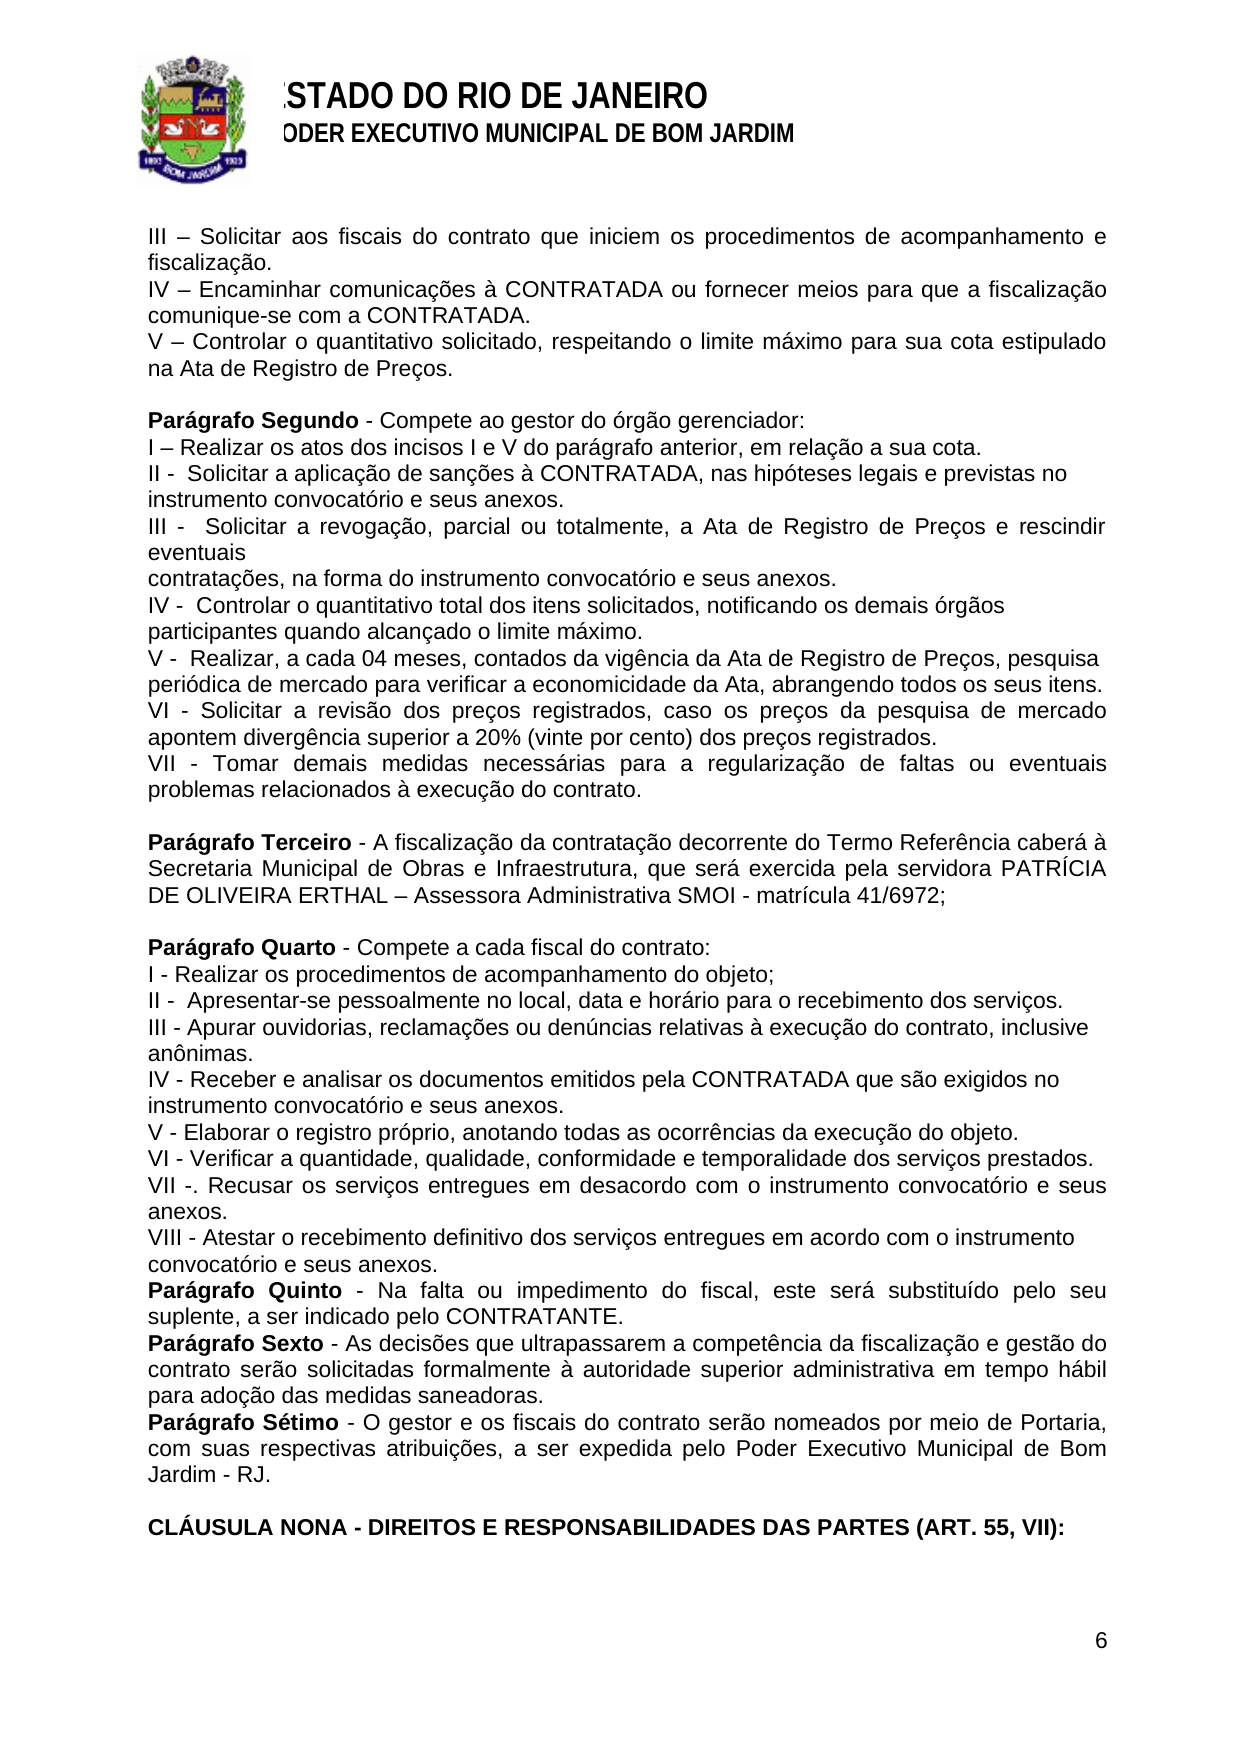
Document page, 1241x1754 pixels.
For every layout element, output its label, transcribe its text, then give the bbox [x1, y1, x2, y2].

text contratações, na forma do instrumento convocatório e seus anexos. [148, 565, 1107, 592]
text V – Controlar o quantitativo solicitado, respeitando o limite máximo para sua cota estipulado na Ata de Registro de Preços. [148, 328, 1107, 381]
text VI - Verificar a quantidade, qualidade, conformidade e temporalidade dos serviços prestados. [148, 1145, 1107, 1172]
text Parágrafo Terceiro - A fiscalização da contratação decorrente do Termo Referência caberá à Secretaria Municipal de Obras e Infraestrutura, que será exercida pela servidora PATRÍCIA DE OLIVEIRA ERTHAL – Assessora Administrativa SMOI - matrícula 41/6972; [148, 829, 1107, 908]
text instrumento convocatório e seus anexos. [148, 1092, 1107, 1119]
text III – Solicitar aos fiscais do contrato que iniciem os procedimentos de acompanhamento e fiscalização. [148, 201, 1107, 276]
text VIII - Atestar o recebimento definitivo dos serviços entregues em acordo com o instrumento [148, 1224, 1107, 1251]
text Parágrafo Quinto - Na falta ou impedimento do fiscal, este será substituído pelo seu suplente, a ser indicado pelo CONTRATANTE. [148, 1277, 1107, 1330]
text V - Elaborar o registro próprio, anotando todas as ocorrências da execução do objeto. [148, 1119, 1107, 1145]
text Parágrafo Segundo - Compete ao gestor do órgão gerenciador: [148, 407, 1107, 434]
text II - Solicitar a aplicação de sanções à CONTRATADA, nas hipóteses legais e previstas no [148, 460, 1107, 486]
text CLÁUSULA NONA - DIREITOS E RESPONSABILIDADES DAS PARTES (ART. 55, VII): [148, 1514, 1107, 1541]
text anônimas. [148, 1040, 1107, 1066]
text Parágrafo Sétimo - O gestor e os fiscais do contrato serão nomeados por meio de Portaria, com suas respectivas atribuições, a ser expedida pelo Poder Executivo Municipal de Bom Jardim - RJ. [148, 1409, 1107, 1488]
text Parágrafo Quarto - Compete a cada fiscal do contrato: [148, 934, 1107, 961]
text participantes quando alcançado o limite máximo. [148, 618, 1107, 644]
text IV - Receber e analisar os documentos emitidos pela CONTRATADA que são exigidos no [148, 1066, 1107, 1092]
text instrumento convocatório e seus anexos. [148, 486, 1107, 513]
text VII - Tomar demais medidas necessárias para a regularização de faltas ou eventuais problemas relacionados à execução do contrato. [148, 750, 1107, 803]
text periódica de mercado para verificar a economicidade da Ata, abrangendo todos os seus itens. [148, 671, 1107, 697]
text VI - Solicitar a revisão dos preços registrados, caso os preços da pesquisa de mercado apontem divergência superior a 20% (vinte por cento) dos preços registrados. [148, 697, 1107, 750]
text convocatório e seus anexos. [148, 1251, 1107, 1277]
text IV - Controlar o quantitativo total dos itens solicitados, notificando os demais órgãos [148, 592, 1107, 618]
text III - Solicitar a revogação, parcial ou totalmente, a Ata de Registro de Preços e rescindir eventuais [148, 513, 1107, 565]
text I - Realizar os procedimentos de acompanhamento do objeto; [148, 961, 1107, 987]
text V - Realizar, a cada 04 meses, contados da vigência da Ata de Registro de Preços, pesquisa [148, 644, 1107, 671]
text II - Apresentar-se pessoalmente no local, data e horário para o recebimento dos serviços. [148, 987, 1107, 1013]
text Parágrafo Sexto - As decisões que ultrapassarem a competência da fiscalização e gestão do contrato serão solicitadas formalmente à autoridade superior administrativa em tempo hábil para adoção das medidas saneadoras. [148, 1330, 1107, 1409]
text VII -. Recusar os serviços entregues em desacordo com o instrumento convocatório e seus anexos. [148, 1172, 1107, 1224]
text III - Apurar ouvidorias, reclamações ou denúncias relativas à execução do contrato, inclusive [148, 1013, 1107, 1040]
text I – Realizar os atos dos incisos I e V do parágrafo anterior, em relação a sua cota. [148, 434, 1107, 460]
text IV – Encaminhar comunicações à CONTRATADA ou fornecer meios para que a fiscalização comunique-se com a CONTRATADA. [148, 276, 1107, 328]
